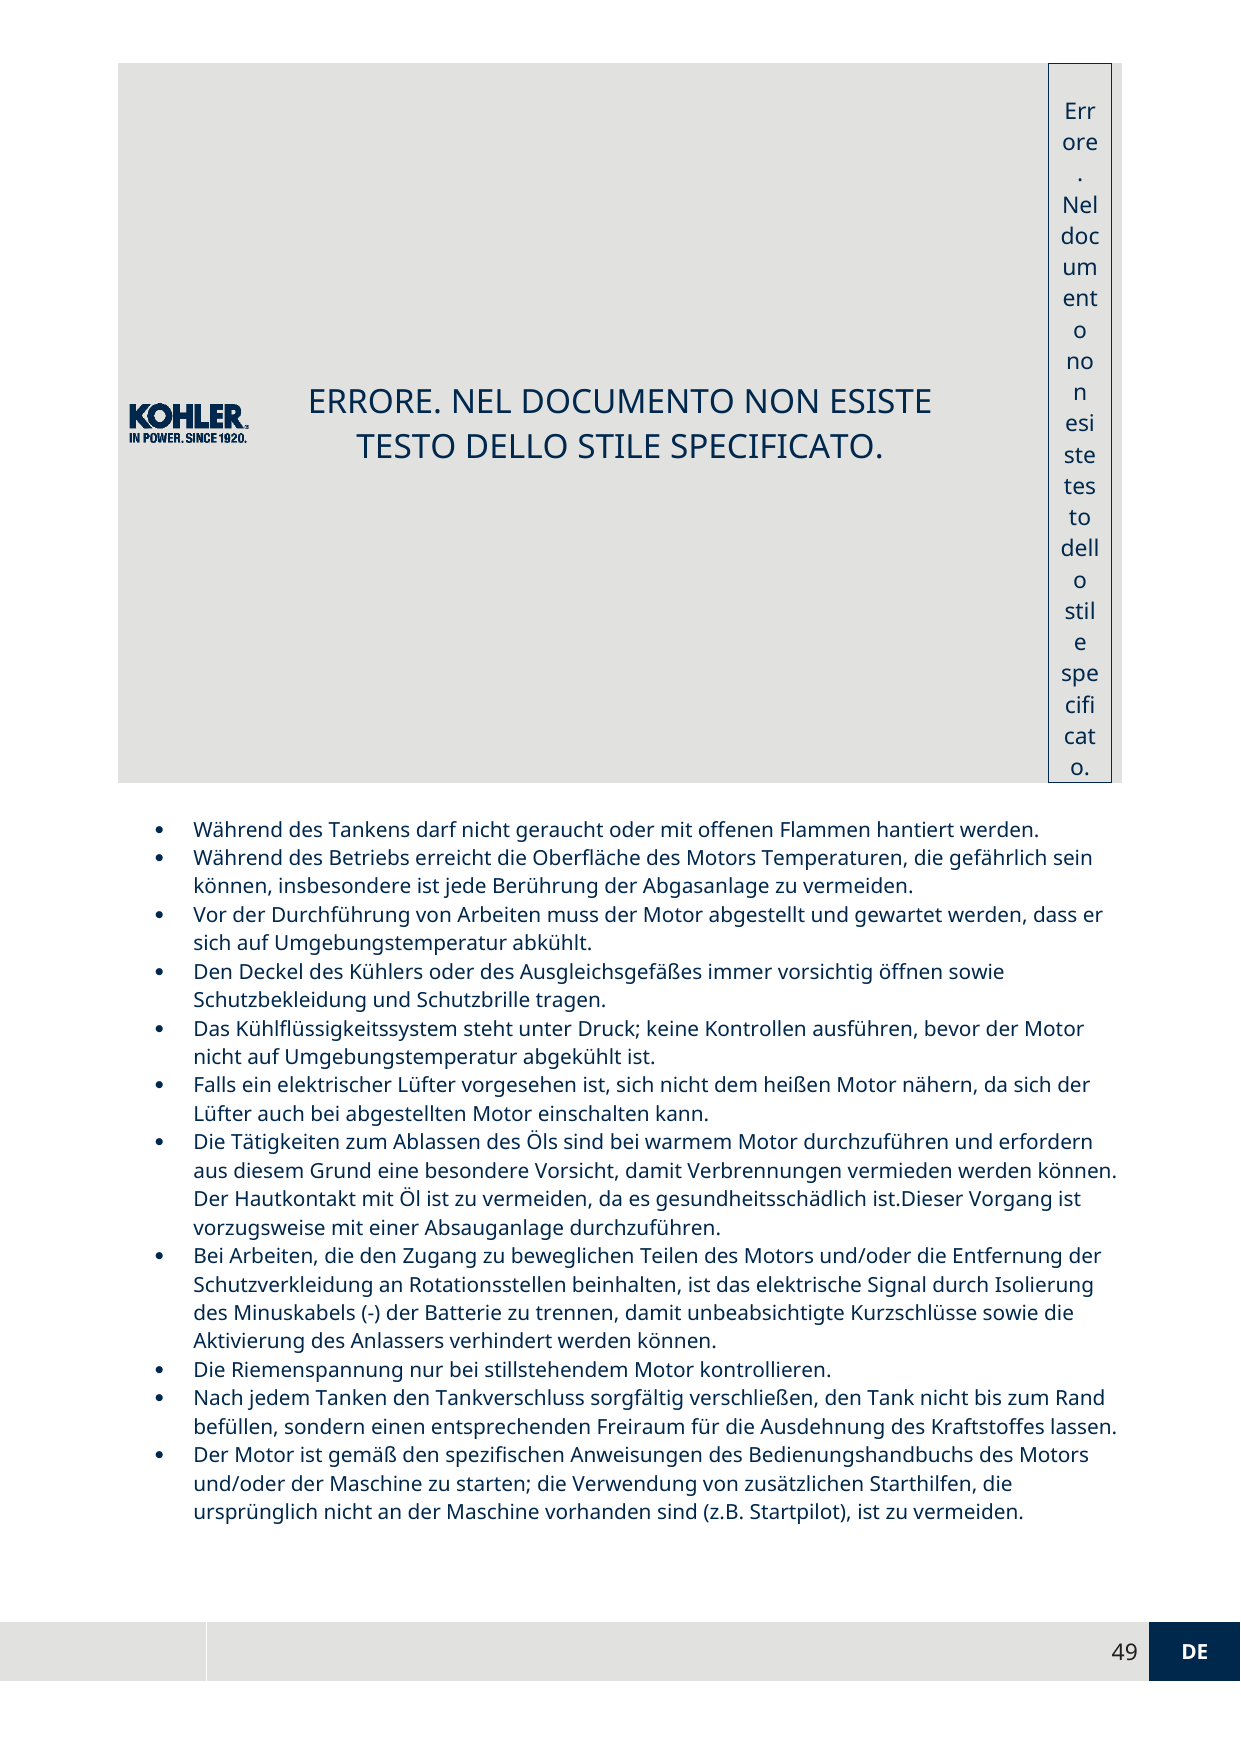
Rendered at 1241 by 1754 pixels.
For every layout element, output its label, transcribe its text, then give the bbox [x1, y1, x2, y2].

list Nach jedem Tanken den Tankverschluss sorgfältig verschließen, den Tank nicht bis zum Rand befüllen, sondern einen entsprechenden Freiraum für die Ausdehnung des Kraftstoffes lassen. [156, 1383, 1122, 1440]
list Falls ein elektrischer Lüfter vorgesehen ist, sich nicht dem heißen Motor nähern, da sich der Lüfter auch bei abgestellten Motor einschalten kann. [156, 1071, 1122, 1127]
picture [129, 403, 249, 443]
list Bei Arbeiten, die den Zugang zu beweglichen Teilen des Motors und/oder die Entfernung der Schutzverkleidung an Rotationsstellen beinhalten, ist das elektrische Signal durch Isolierung des Minuskabels (-) der Batterie zu trennen, damit unbeabsichtigte Kurzschlüsse sowie die Aktivierung des Anlassers verhindert werden können. [156, 1241, 1122, 1355]
list Während des Betriebs erreicht die Oberfläche des Motors Temperaturen, die gefährlich sein können, insbesondere ist jede Berührung der Abgasanlage zu vermeiden. [156, 843, 1122, 900]
list Den Deckel des Kühlers oder des Ausgleichsgefäßes immer vorsichtig öffnen sowie Schutzbekleidung und Schutzbrille tragen. [156, 957, 1122, 1014]
list Vor der Durchführung von Arbeiten muss der Motor abgestellt und gewartet werden, dass er sich auf Umgebungstemperatur abkühlt. [156, 900, 1122, 957]
list Die Tätigkeiten zum Ablassen des Öls sind bei warmem Motor durchzuführen und erfordern aus diesem Grund eine besondere Vorsicht, damit Verbrennungen vermieden werden können. Der Hautkontakt mit Öl ist zu vermeiden, da es gesundheitsschädlich ist.Dieser Vorgang ist vorzugsweise mit einer Absauganlage durchzuführen. [156, 1127, 1122, 1241]
list Während des Tankens darf nicht geraucht oder mit offenen Flammen hantiert werden. [156, 815, 1122, 843]
list Der Motor ist gemäß den spezifischen Anweisungen des Bedienungshandbuchs des Motors und/oder der Maschine zu starten; die Verwendung von zusätzlichen Starthilfen, die ursprünglich nicht an der Maschine vorhanden sind (z.B. Startpilot), ist zu vermeiden. [156, 1440, 1122, 1526]
list Die Riemenspannung nur bei stillstehendem Motor kontrollieren. [156, 1355, 1122, 1383]
list Das Kühlflüssigkeitssystem steht unter Druck; keine Kontrollen ausführen, bevor der Motor nicht auf Umgebungstemperatur abgekühlt ist. [156, 1014, 1122, 1071]
